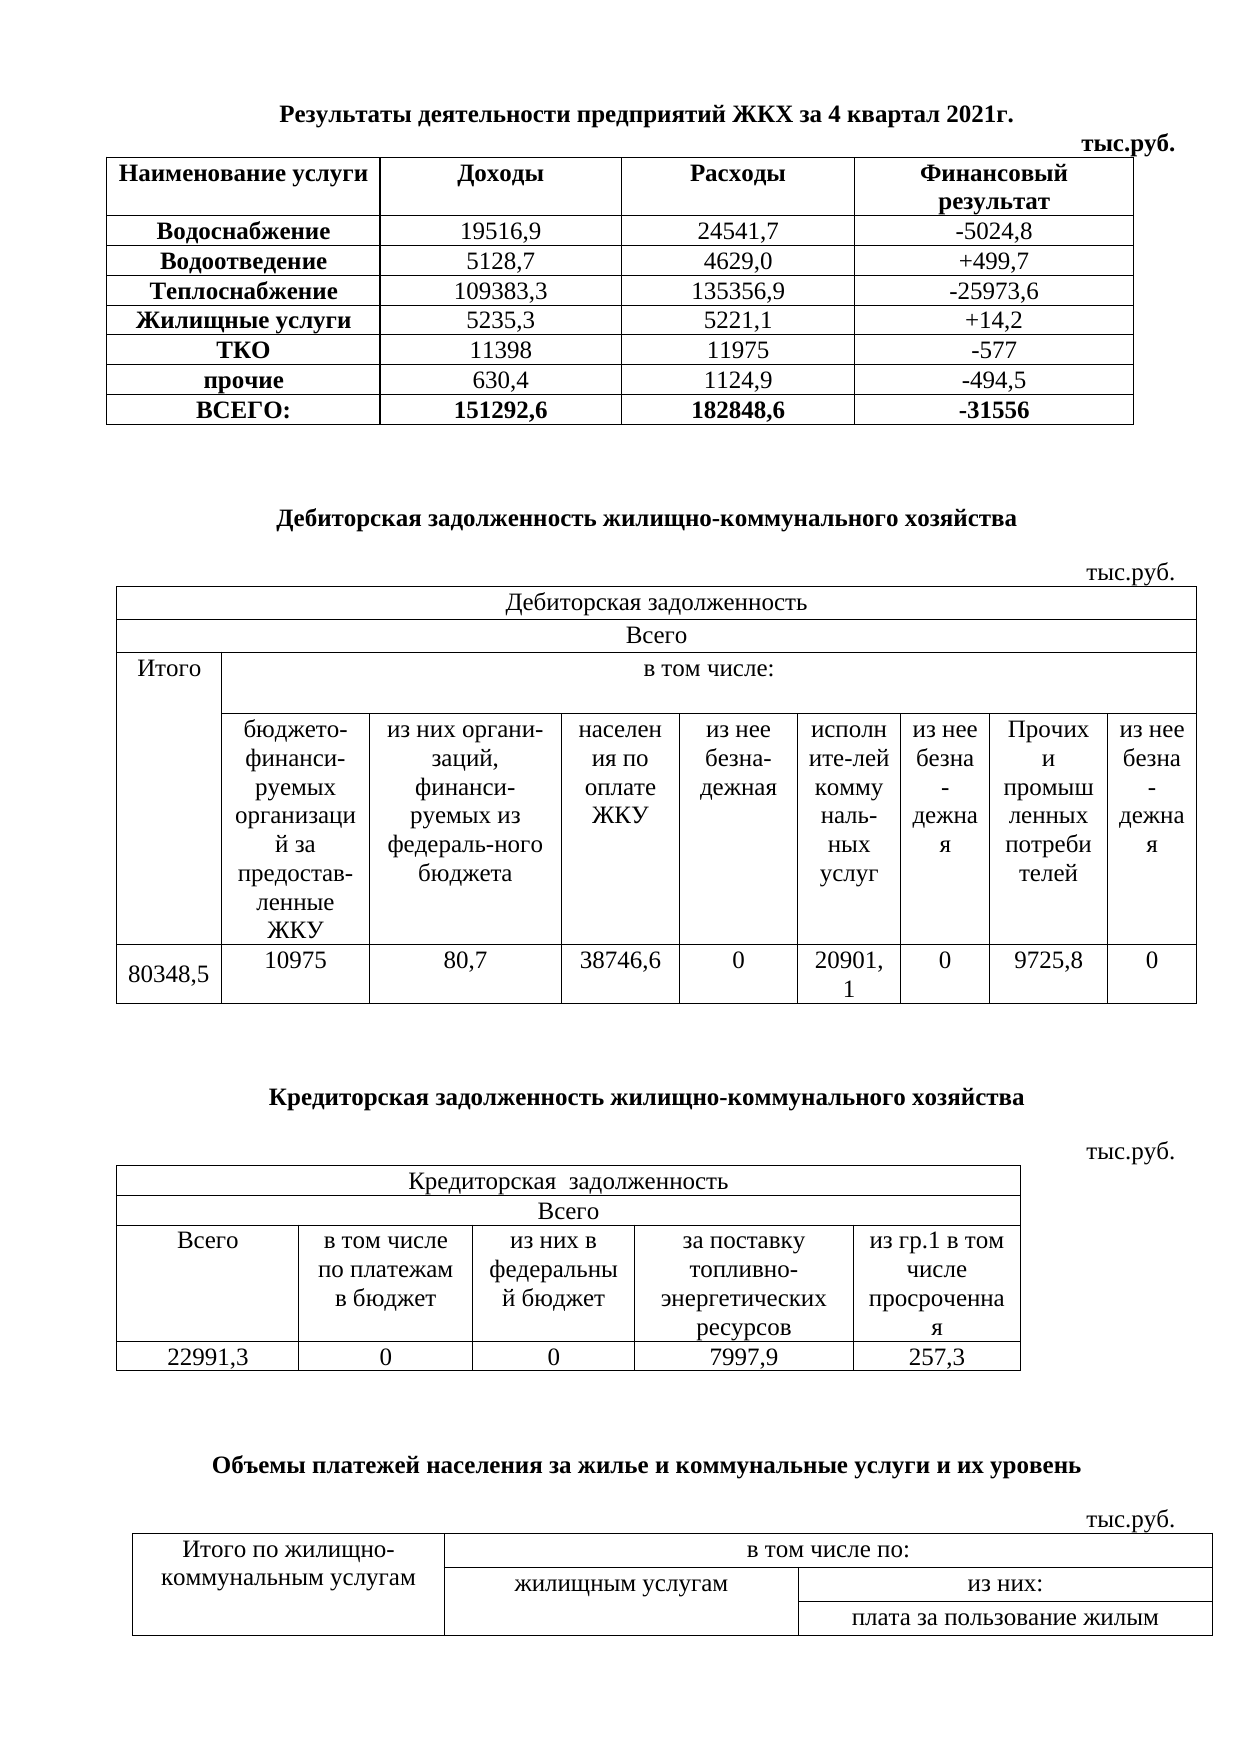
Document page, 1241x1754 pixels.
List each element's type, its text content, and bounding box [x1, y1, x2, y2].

table_cell Итого [117, 653, 221, 944]
table_cell Водоснабжение [107, 216, 379, 245]
table_header Расходы [622, 158, 854, 215]
text тыс.руб. [118, 128, 1175, 157]
table_cell 630,4 [381, 365, 621, 394]
table_header Наименование услуги [107, 158, 379, 215]
table_cell -31556 [855, 395, 1133, 424]
table_cell Всего [117, 620, 1196, 652]
table_cell Жилищные услуги [107, 306, 379, 334]
table_cell 109383,3 [381, 276, 621, 304]
table_cell Прочих и промышленных потребителей [990, 714, 1107, 944]
table_cell из нее безна-дежная [901, 714, 989, 944]
table_cell из нее безна-дежная [680, 714, 797, 944]
table_cell 20901,1 [798, 945, 900, 1003]
table_cell 135356,9 [622, 276, 854, 304]
table_cell Всего [117, 1196, 1020, 1224]
table_cell 0 [299, 1342, 472, 1370]
table_cell 0 [473, 1342, 634, 1370]
table_cell 151292,6 [381, 395, 621, 424]
table_cell -577 [855, 335, 1133, 364]
text Результаты деятельности предприятий ЖКХ за 4 квартал 2021г. [118, 99, 1175, 128]
table_header Итого по жилищно-коммунальным услугам [133, 1534, 444, 1635]
table_cell +14,2 [855, 306, 1133, 334]
table_cell 4629,0 [622, 246, 854, 275]
table_cell 5221,1 [622, 306, 854, 334]
table_cell 7997,9 [635, 1342, 853, 1370]
text тыс.руб. [118, 557, 1175, 586]
table_cell из гр.1 в том числе просроченная [854, 1226, 1020, 1341]
table_cell -494,5 [855, 365, 1133, 394]
table_cell исполните-лей коммуналь-ных услуг [798, 714, 900, 944]
table_cell из нее безна-дежная [1108, 714, 1196, 944]
table_cell бюджето-финанси-руемых организаций за предостав-ленные ЖКУ [222, 714, 369, 944]
table_cell 0 [1108, 945, 1196, 1003]
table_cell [799, 1602, 1212, 1635]
table_header в том числе по: [445, 1534, 1212, 1567]
table_cell 22991,3 [117, 1342, 298, 1370]
table_cell 11398 [381, 335, 621, 364]
table_cell 38746,6 [562, 945, 679, 1003]
table_cell 182848,6 [622, 395, 854, 424]
table_cell -25973,6 [855, 276, 1133, 304]
table_cell 10975 [222, 945, 369, 1003]
table_cell из них в федеральный бюджет [473, 1226, 634, 1341]
table_header Дебиторская задолженность [117, 587, 1196, 619]
text Кредиторская задолженность жилищно-коммунального хозяйства [118, 1082, 1175, 1111]
table_cell прочие [107, 365, 379, 394]
text тыс.руб. [118, 1136, 1175, 1165]
table_cell из них органи-заций, финанси-руемых из федераль-ного бюджета [370, 714, 561, 944]
table_cell 257,3 [854, 1342, 1020, 1370]
table_cell 0 [901, 945, 989, 1003]
table_cell Водоотведение [107, 246, 379, 275]
table_cell 1124,9 [622, 365, 854, 394]
table_cell из них: [799, 1568, 1212, 1601]
table_cell ВСЕГО: [107, 395, 379, 424]
table_cell населения по оплате ЖКУ [562, 714, 679, 944]
text Дебиторская задолженность жилищно-коммунального хозяйства [118, 503, 1175, 532]
table_header Доходы [381, 158, 621, 215]
table_cell 24541,7 [622, 216, 854, 245]
table_cell 0 [680, 945, 797, 1003]
table_cell 80,7 [370, 945, 561, 1003]
table_cell -5024,8 [855, 216, 1133, 245]
table_header Финансовый результат [855, 158, 1133, 215]
table_cell за поставку топливно-энергетических ресурсов [635, 1226, 853, 1341]
table_cell жилищным услугам [445, 1568, 798, 1635]
table_cell 9725,8 [990, 945, 1107, 1003]
table_cell Теплоснабжение [107, 276, 379, 304]
table_cell 11975 [622, 335, 854, 364]
table_cell Всего [117, 1226, 298, 1341]
table_cell 5235,3 [381, 306, 621, 334]
table_cell ТКО [107, 335, 379, 364]
table_header Кредиторская задолженность [117, 1166, 1020, 1195]
table_cell +499,7 [855, 246, 1133, 275]
table_cell 5128,7 [381, 246, 621, 275]
table_cell в том числе: [222, 653, 1196, 713]
table_cell 80348,5 [117, 945, 221, 1003]
table_cell в том числе по платежам в бюджет [299, 1226, 472, 1341]
table_cell 19516,9 [381, 216, 621, 245]
text Объемы платежей населения за жилье и коммунальные услуги и их уровень [118, 1450, 1175, 1479]
text тыс.руб. [118, 1504, 1175, 1533]
